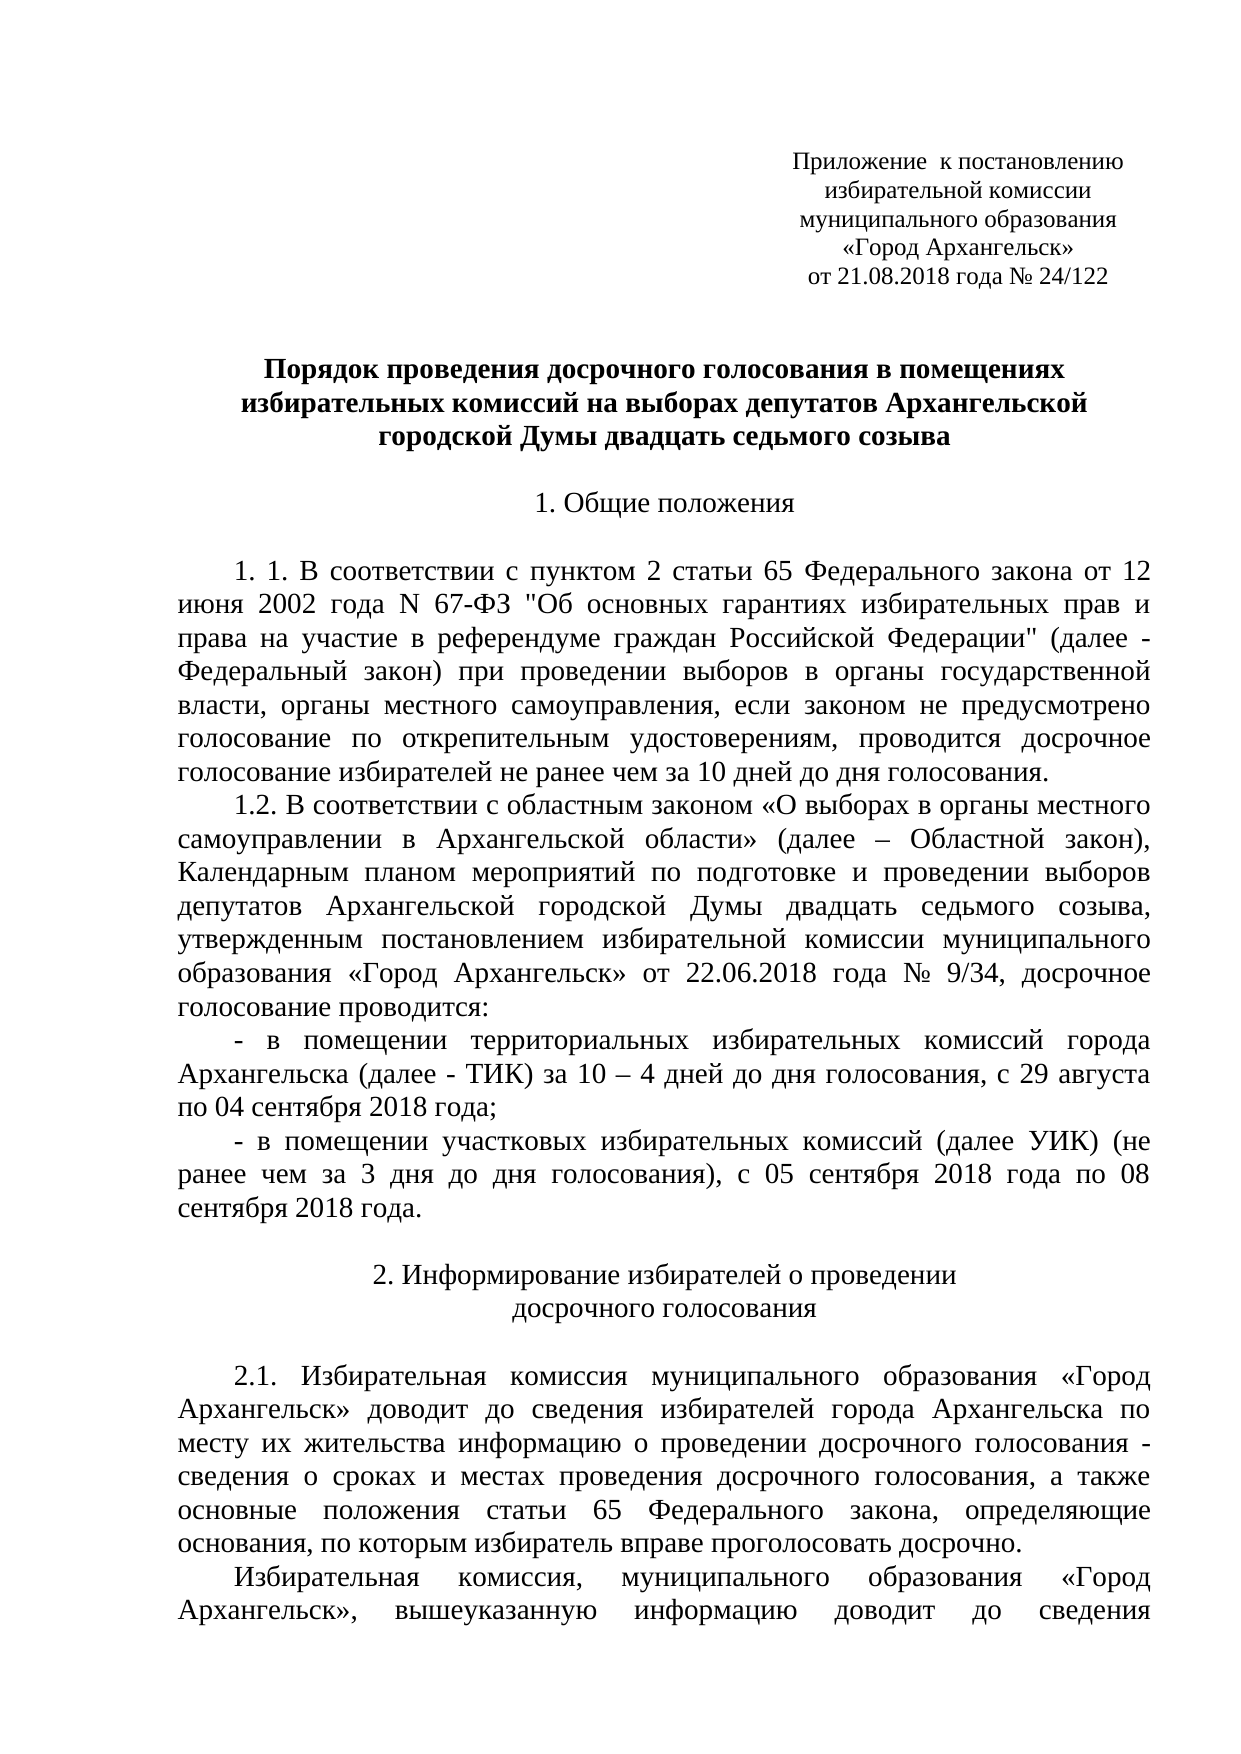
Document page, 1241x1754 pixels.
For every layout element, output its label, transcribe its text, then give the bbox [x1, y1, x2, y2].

text 2.1. Избирательная комиссия муниципального образования «Город Архангельск» доводит до сведения избирателей города Архангельска по месту их жительства информацию о проведении досрочного голосования - сведения о сроках и местах проведения досрочного голосования, а также основные положения статьи 65 Федерального закона, определяющие основания, по которым избиратель вправе проголосовать досрочно. [177, 1358, 1152, 1559]
table_header Приложение к постановлению избирательной комиссии муниципального образования «Город Архангельск» от 21.08.2018 года № 24/122 [753, 146, 1163, 290]
text 1. 1. В соответствии с пунктом 2 статьи 65 Федерального закона от 12 июня 2002 года N 67-ФЗ "Об основных гарантиях избирательных прав и права на участие в референдуме граждан Российской Федерации" (далее - Федеральный закон) при проведении выборов в органы государственной власти, органы местного самоуправления, если законом не предусмотрено голосование по открепительным удостоверениям, проводится досрочное голосование избирателей не ранее чем за 10 дней до дня голосования. [177, 553, 1152, 787]
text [177, 1559, 1152, 1626]
text 2. Информирование избирателей о проведении [177, 1257, 1152, 1291]
text 1.2. В соответствии с областным законом «О выборах в органы местного самоуправлении в Архангельской области» (далее – Областной закон), Календарным планом мероприятий по подготовке и проведении выборов депутатов Архангельской городской Думы двадцать седьмого созыва, утвержденным постановлением избирательной комиссии муниципального образования «Город Архангельск» от 22.06.2018 года № 9/34, досрочное голосование проводится: [177, 787, 1152, 1022]
text досрочного голосования [177, 1291, 1152, 1324]
text 1. Общие положения [177, 486, 1152, 519]
text - в помещении участковых избирательных комиссий (далее УИК) (не ранее чем за 3 дня до дня голосования), с 05 сентября 2018 года по 08 сентября 2018 года. [177, 1123, 1152, 1223]
text Порядок проведения досрочного голосования в помещениях [177, 351, 1152, 385]
text избирательных комиссий на выборах депутатов Архангельской городской Думы двадцать седьмого созыва [177, 385, 1152, 452]
text - в помещении территориальных избирательных комиссий города Архангельска (далее - ТИК) за 10 – 4 дней до дня голосования, с 29 августа по 04 сентября 2018 года; [177, 1022, 1152, 1123]
